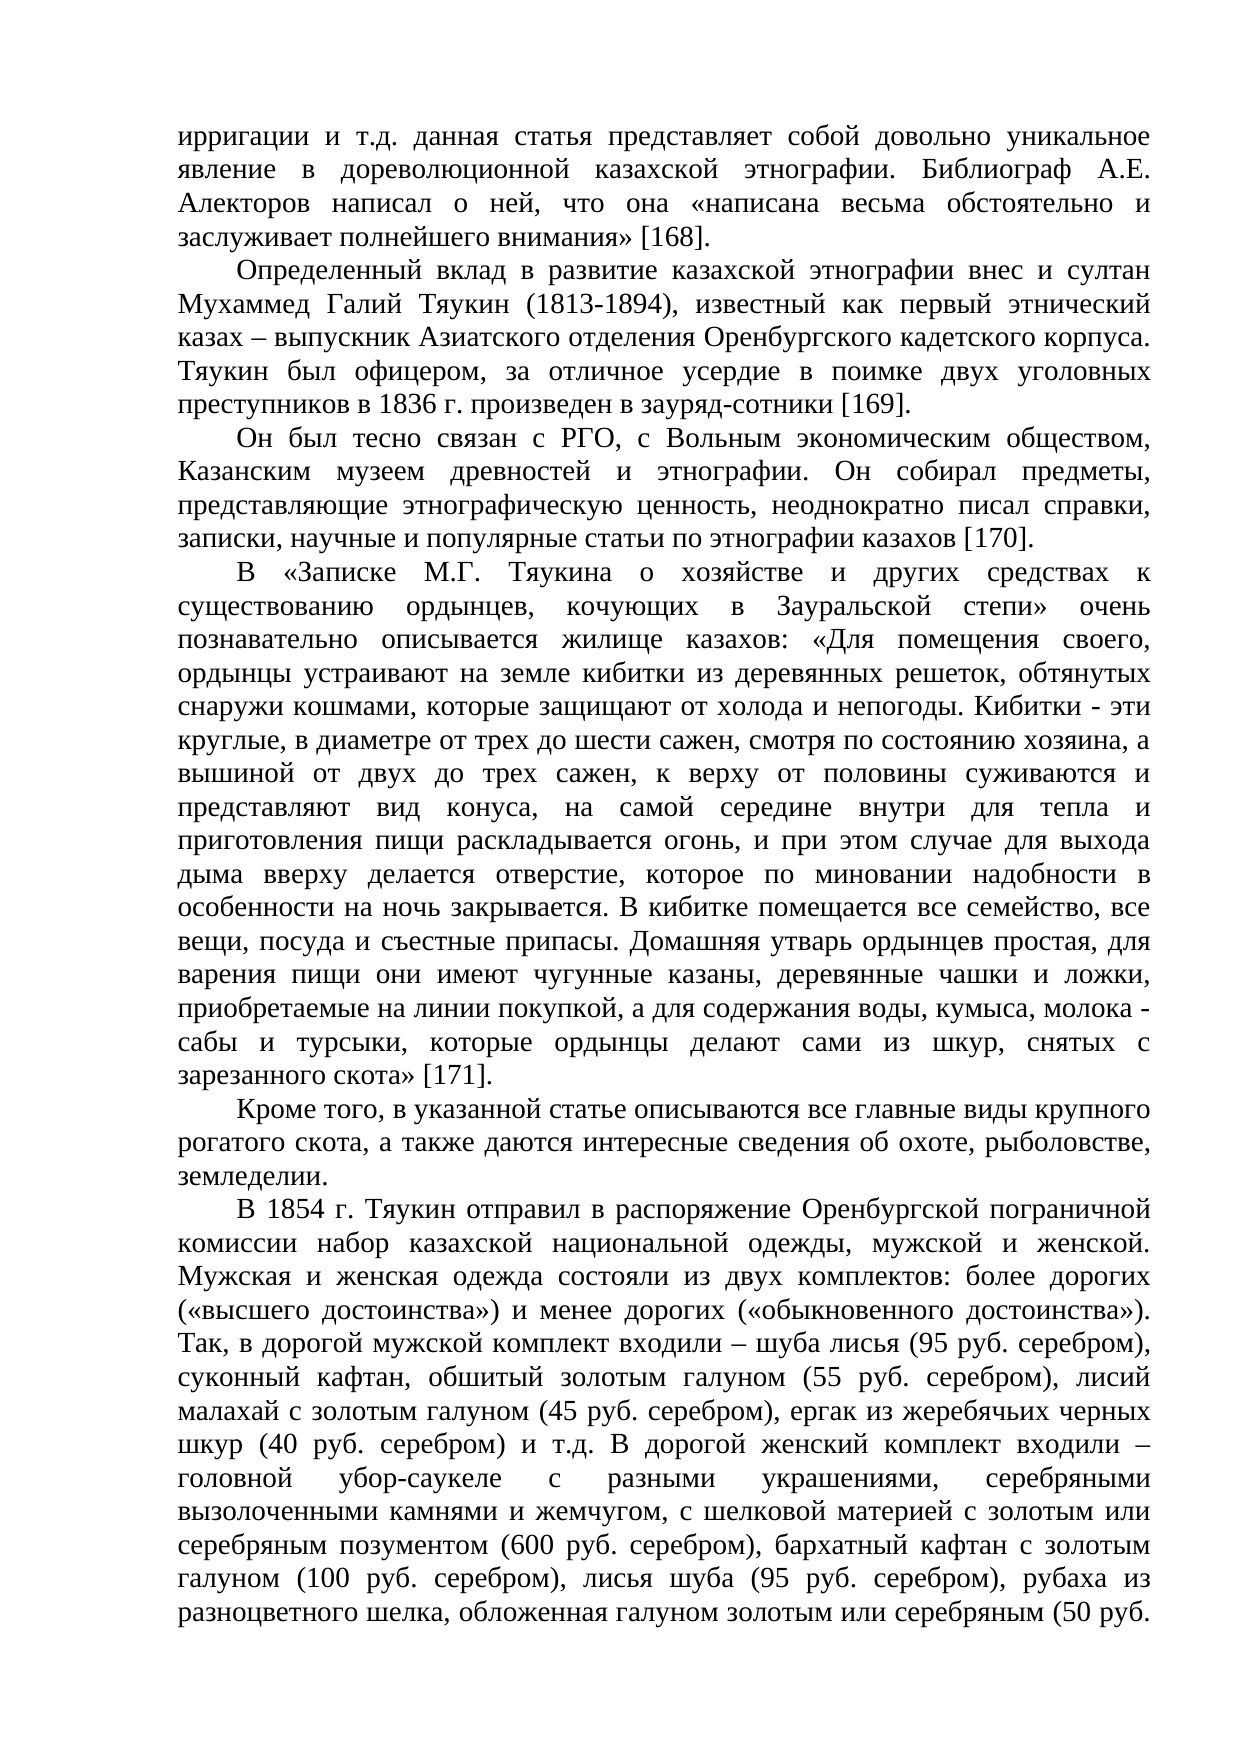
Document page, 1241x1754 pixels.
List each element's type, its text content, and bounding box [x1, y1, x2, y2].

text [177, 118, 1152, 252]
text Определенный вклад в развитие казахской этнографии внес и султан Мухаммед Галий Тяукин (1813-1894), известный как первый этнический казах – выпускник Азиатского отделения Оренбургского кадетского корпуса. Тяукин был офицером, за отличное усердие в поимке двух уголовных преступников в . произведен в зауряд-сотники [169]. [177, 252, 1152, 420]
text В «Записке М.Г. Тяукина о хозяйстве и других средствах к существованию ордынцев, кочующих в Зауральской степи» очень познавательно описывается жилище казахов: «Для помещения своего, ордынцы устраивают на земле кибитки из деревянных решеток, обтянутых снаружи кошмами, которые защищают от холода и непогоды. Кибитки - эти круглые, в диаметре от трех до шести сажен, смотря по состоянию хозяина, а вышиной от двух до трех сажен, к верху от половины суживаются и представляют вид конуса, на самой середине внутри для тепла и приготовления пищи раскладывается огонь, и при этом случае для выхода дыма вверху делается отверстие, которое по миновании надобности в особенности на ночь закрывается. В кибитке помещается все семейство, все вещи, посуда и съестные припасы. Домашняя утварь ордынцев простая, для варения пищи они имеют чугунные казаны, деревянные чашки и ложки, приобретаемые на линии покупкой, а для содержания воды, кумыса, молока - сабы и турсыки, которые ордынцы делают сами из шкур, снятых с зарезанного скота» [171]. [177, 554, 1152, 1091]
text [177, 1191, 1152, 1627]
text Кроме того, в указанной статье описываются все главные виды крупного рогатого скота, а также даются интересные сведения об охоте, рыболовстве, земледелии. [177, 1091, 1152, 1191]
text Он был тесно связан с РГО, с Вольным экономическим обществом, Казанским музеем древностей и этнографии. Он собирал предметы, представляющие этнографическую ценность, неоднократно писал справки, записки, научные и популярные статьи по этнографии казахов [170]. [177, 420, 1152, 554]
